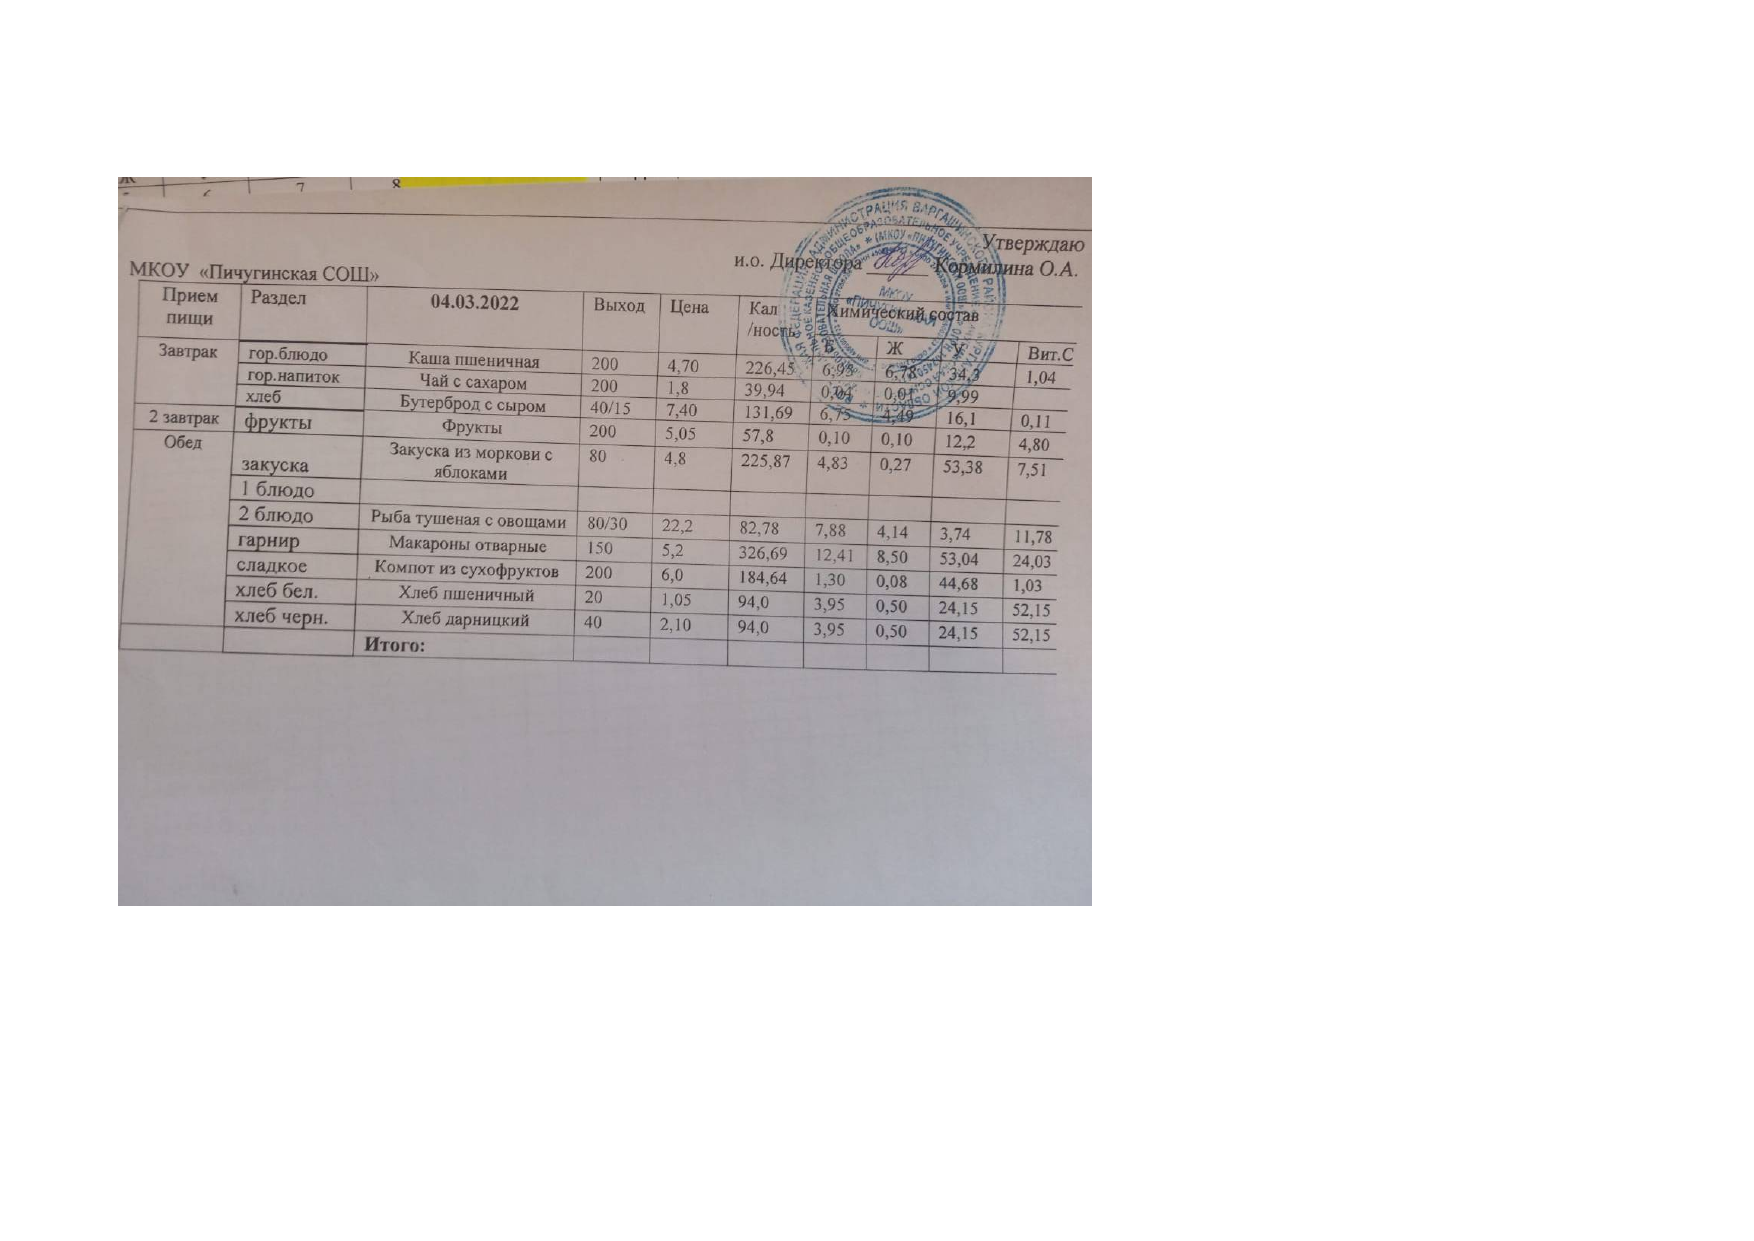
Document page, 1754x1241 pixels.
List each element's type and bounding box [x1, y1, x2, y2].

picture [118, 177, 1092, 906]
